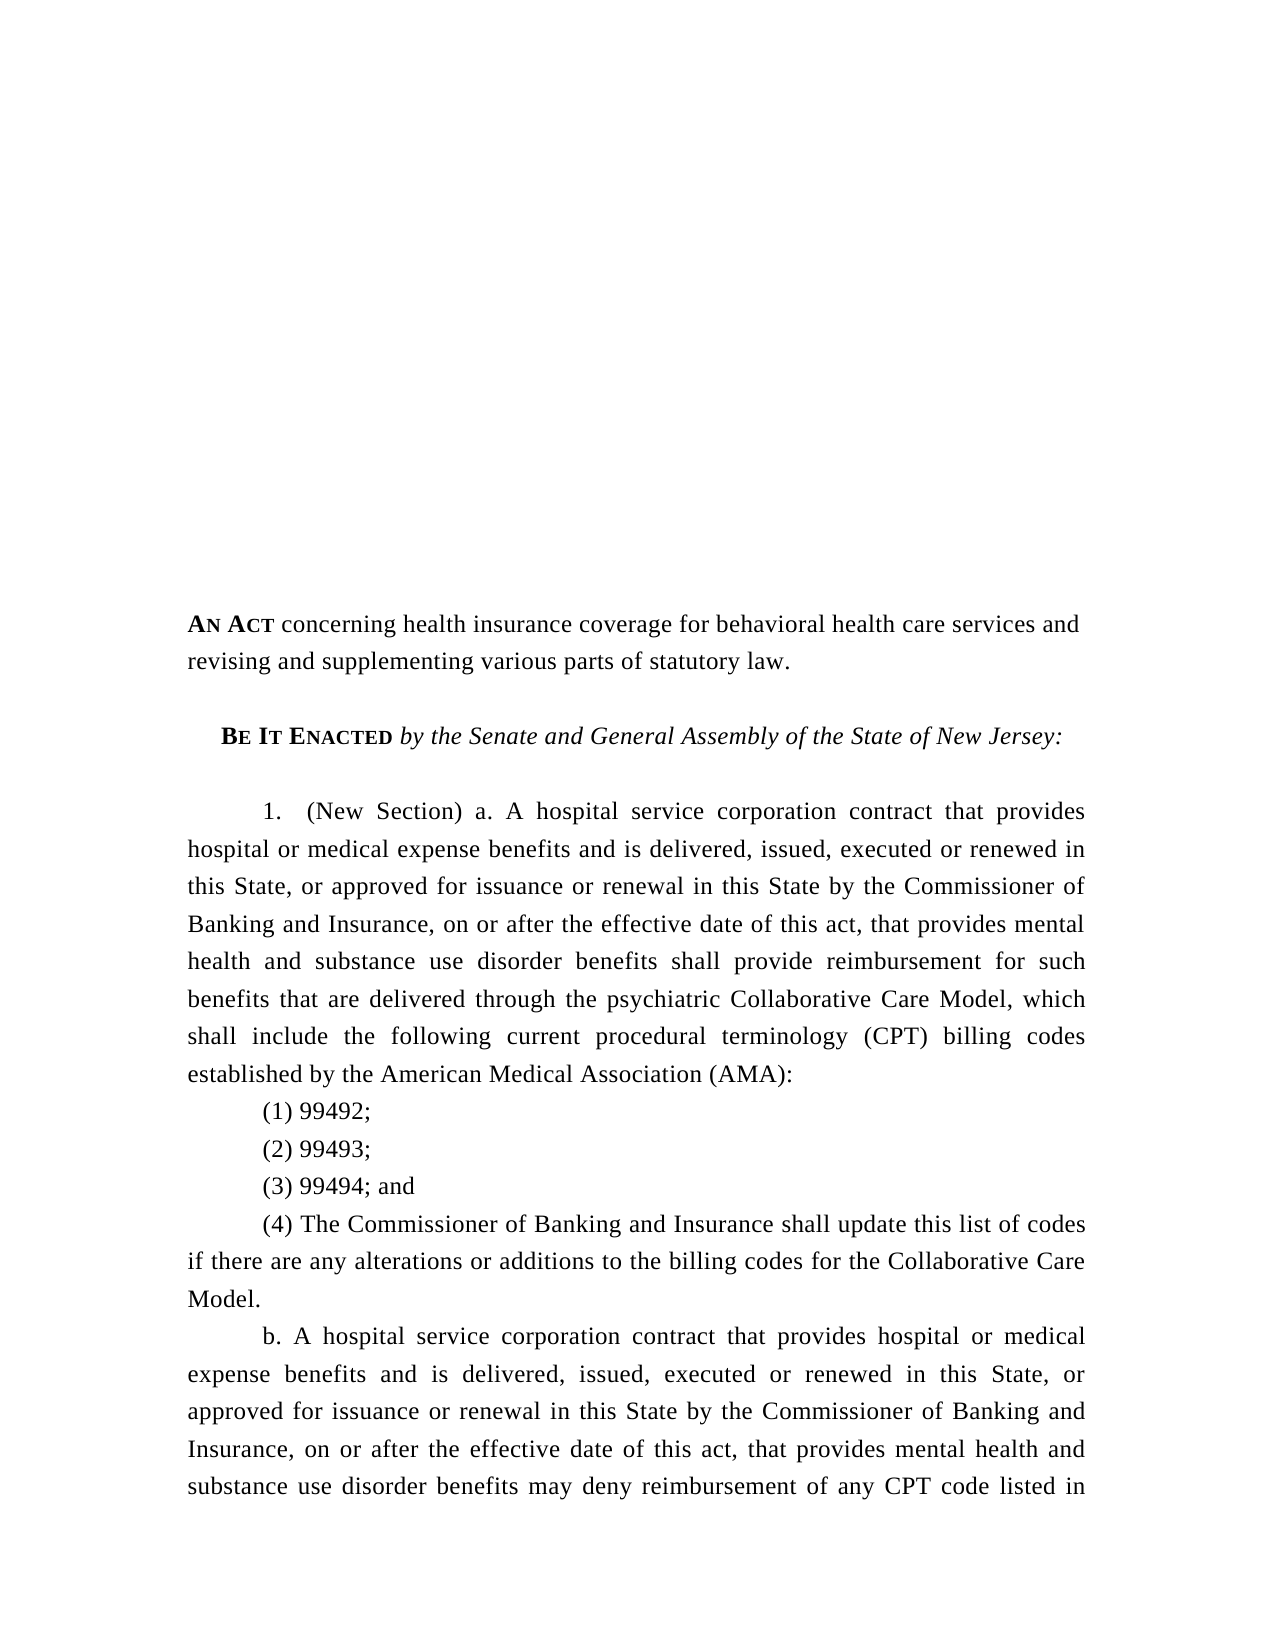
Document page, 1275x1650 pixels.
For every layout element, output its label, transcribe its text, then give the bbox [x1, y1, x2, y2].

text revising and supplementing various parts of statutory law. [187, 637, 1087, 675]
text An Act concerning health insurance coverage for behavioral health care services and [187, 600, 1087, 637]
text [187, 1312, 1087, 1500]
text (4) The Commissioner of Banking and Insurance shall update this list of codes if there are any alterations or additions to the billing codes for the Collaborative Care Model. [187, 1200, 1087, 1312]
text 1. (New Section) a. A hospital service corporation contract that provides hospital or medical expense benefits and is delivered, issued, executed or renewed in this State, or approved for issuance or renewal in this State by the Commissioner of Banking and Insurance, on or after the effective date of this act, that provides mental health and substance use disorder benefits shall provide reimbursement for such benefits that are delivered through the psychiatric Collaborative Care Model, which shall include the following current procedural terminology (CPT) billing codes established by the American Medical Association (AMA): [187, 787, 1087, 1087]
text (1) 99492; [187, 1087, 1087, 1125]
text Be It Enacted by the Senate and General Assembly of the State of New Jersey: [187, 712, 1087, 750]
text (3) 99494; and [187, 1162, 1087, 1200]
text (2) 99493; [187, 1125, 1087, 1162]
